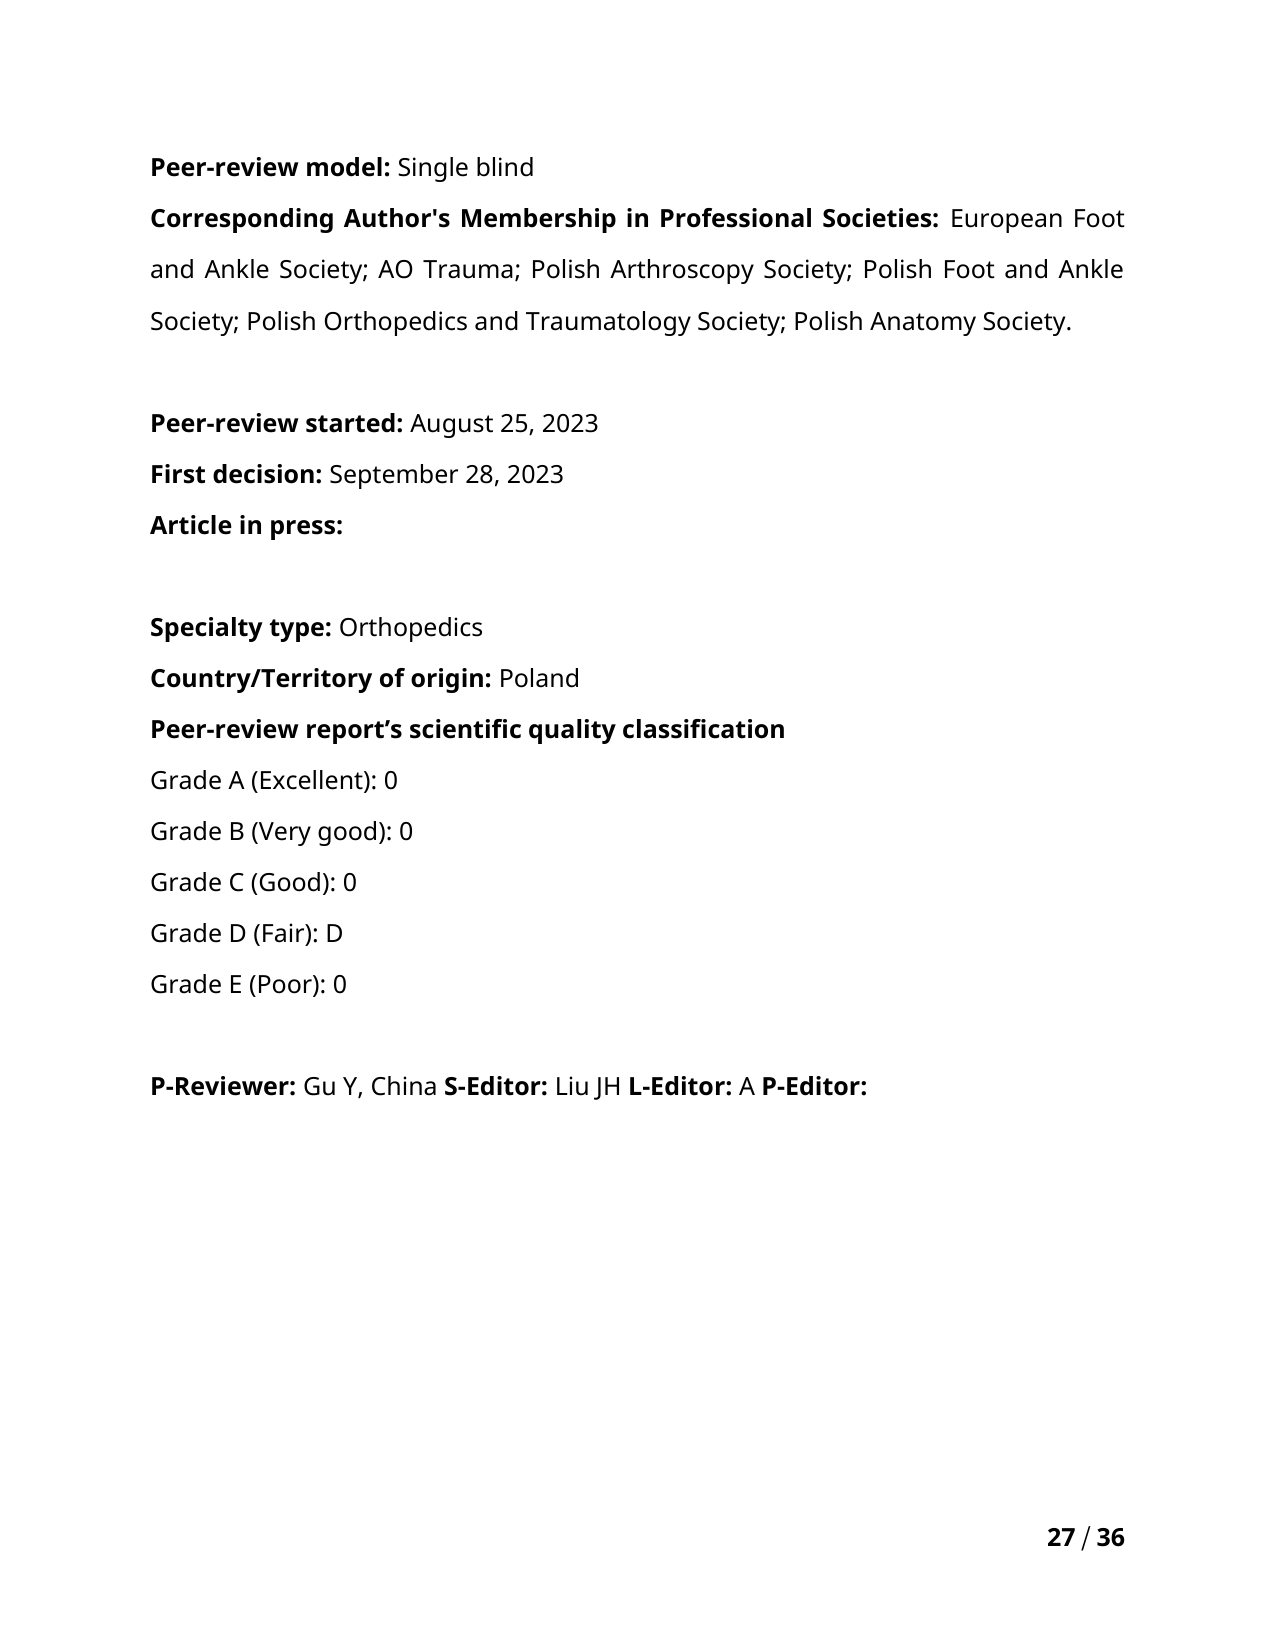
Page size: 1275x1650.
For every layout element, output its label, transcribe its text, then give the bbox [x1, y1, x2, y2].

text Peer-review started: August 25, 2023 [150, 405, 1125, 439]
text Grade A (Excellent): 0 [150, 762, 1125, 797]
text Peer-review model: Single blind [150, 150, 1125, 184]
text Grade C (Good): 0 [150, 864, 1125, 899]
text First decision: September 28, 2023 [150, 456, 1125, 490]
text P-Reviewer: Gu Y, China S-Editor: Liu JH L-Editor: A P-Editor: [150, 1069, 1125, 1103]
text Peer-review report’s scientific quality classification [150, 711, 1125, 746]
text Country/Territory of origin: Poland [150, 660, 1125, 694]
text Corresponding Author's Membership in Professional Societies: European Foot and Ankle Society; AO Trauma; Polish Arthroscopy Society; Polish Foot and Ankle Society; Polish Orthopedics and Traumatology Society; Polish Anatomy Society. [150, 201, 1125, 337]
text Specialty type: Orthopedics [150, 609, 1125, 643]
text Grade D (Fair): D [150, 916, 1125, 950]
text Grade B (Very good): 0 [150, 813, 1125, 848]
text Article in press: [150, 507, 1125, 541]
text Grade E (Poor): 0 [150, 967, 1125, 1001]
